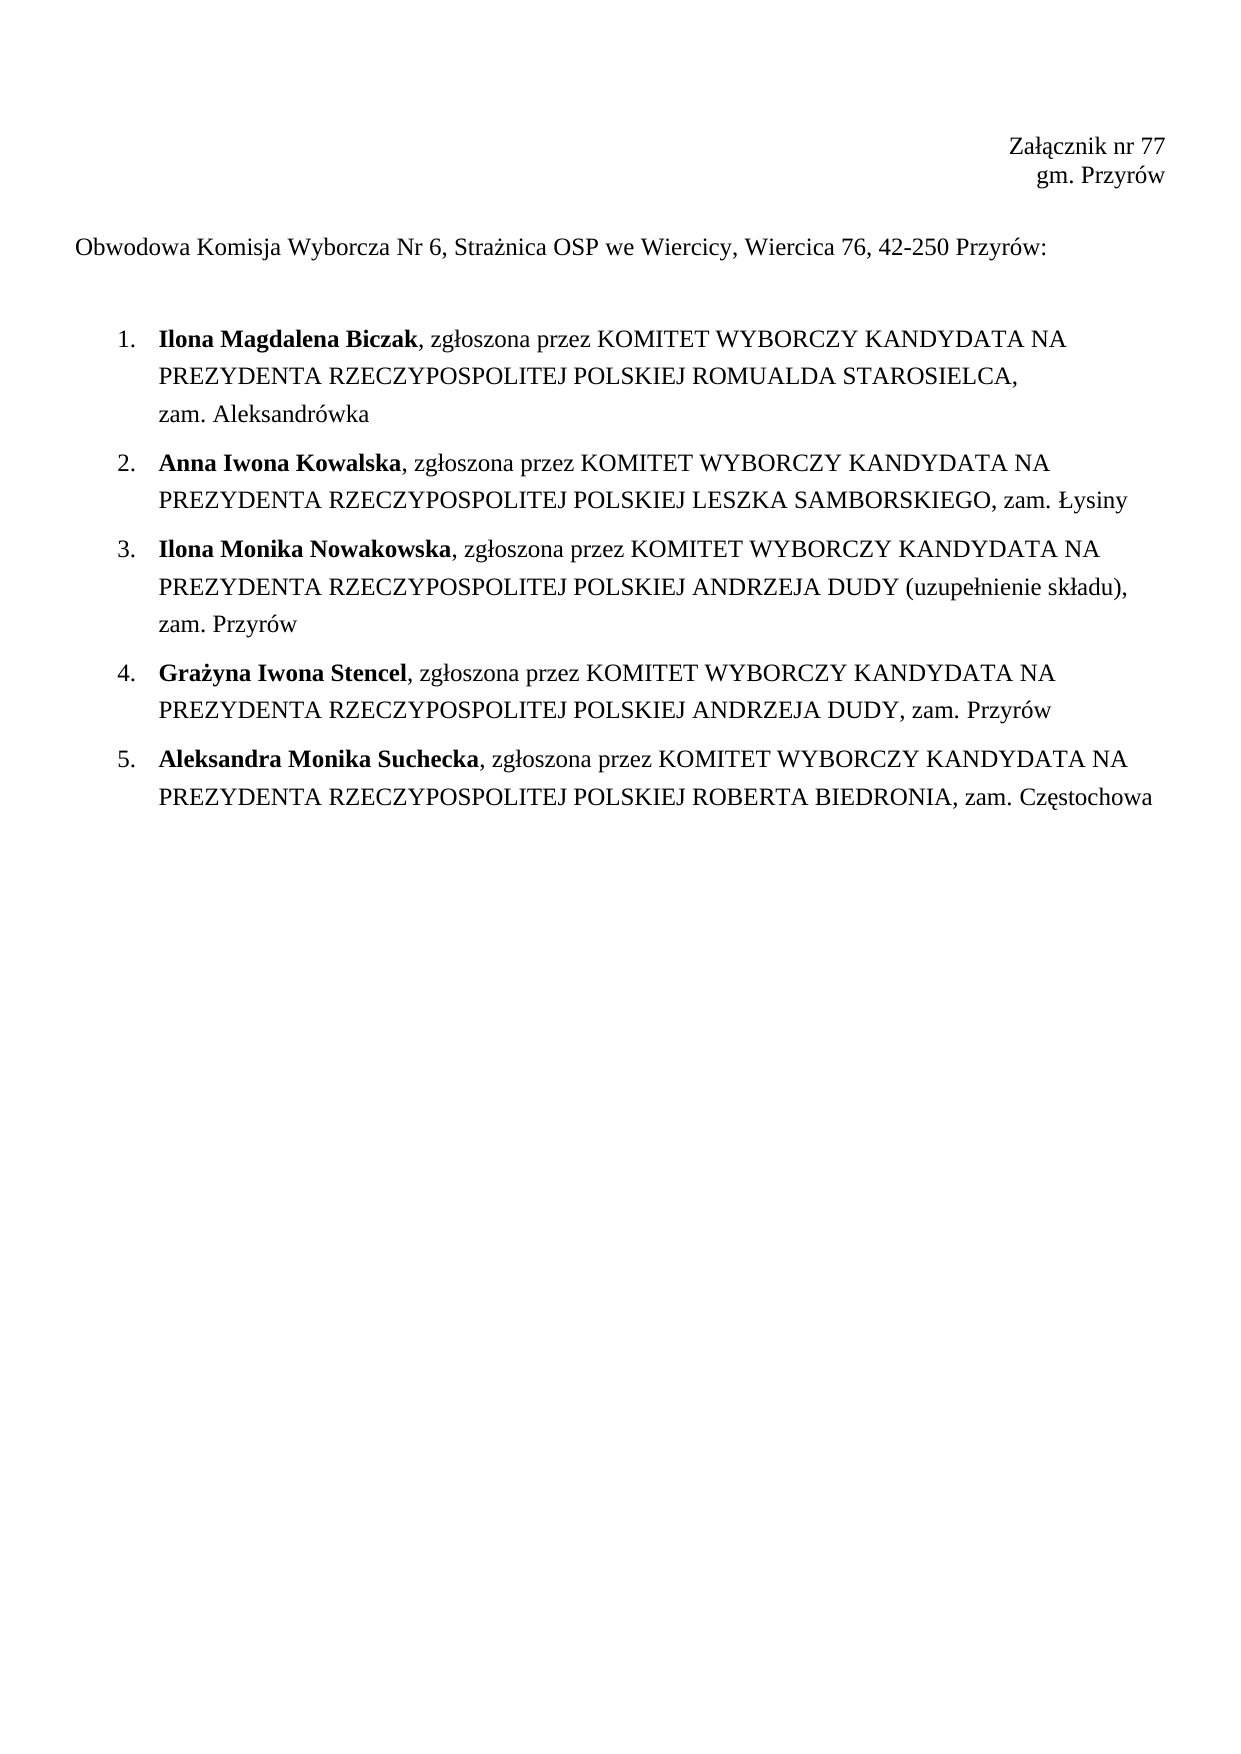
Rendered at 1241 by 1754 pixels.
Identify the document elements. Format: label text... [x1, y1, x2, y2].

table_cell Ilona Monika Nowakowska, zgłoszona przez KOMITET WYBORCZY KANDYDATA NA PREZYDENTA RZECZYPOSPOLITEJ POLSKIEJ ANDRZEJA DUDY (uzupełnienie składu), zam. Przyrów [147, 529, 1166, 652]
text Obwodowa Komisja Wyborcza Nr 6, Strażnica OSP we Wiercicy, Wiercica 76, 42-250 Przyrów: [75, 232, 1165, 261]
table_header 1. [74, 318, 147, 442]
table_cell 3. [74, 529, 147, 652]
table_cell Anna Iwona Kowalska, zgłoszona przez KOMITET WYBORCZY KANDYDATA NA PREZYDENTA RZECZYPOSPOLITEJ POLSKIEJ LESZKA SAMBORSKIEGO, zam. Łysiny [147, 442, 1166, 528]
table_cell 5. [74, 739, 147, 825]
text Załącznik nr 77 [607, 131, 1165, 160]
table_cell 2. [74, 442, 147, 528]
table_header Ilona Magdalena Biczak, zgłoszona przez KOMITET WYBORCZY KANDYDATA NA PREZYDENTA RZECZYPOSPOLITEJ POLSKIEJ ROMUALDA STAROSIELCA, zam. Aleksandrówka [147, 318, 1166, 442]
table_cell Grażyna Iwona Stencel, zgłoszona przez KOMITET WYBORCZY KANDYDATA NA PREZYDENTA RZECZYPOSPOLITEJ POLSKIEJ ANDRZEJA DUDY, zam. Przyrów [147, 652, 1166, 739]
table_cell Aleksandra Monika Suchecka, zgłoszona przez KOMITET WYBORCZY KANDYDATA NA PREZYDENTA RZECZYPOSPOLITEJ POLSKIEJ ROBERTA BIEDRONIA, zam. Częstochowa [147, 739, 1166, 825]
table_cell 4. [74, 652, 147, 739]
text gm. Przyrów [75, 160, 1165, 189]
